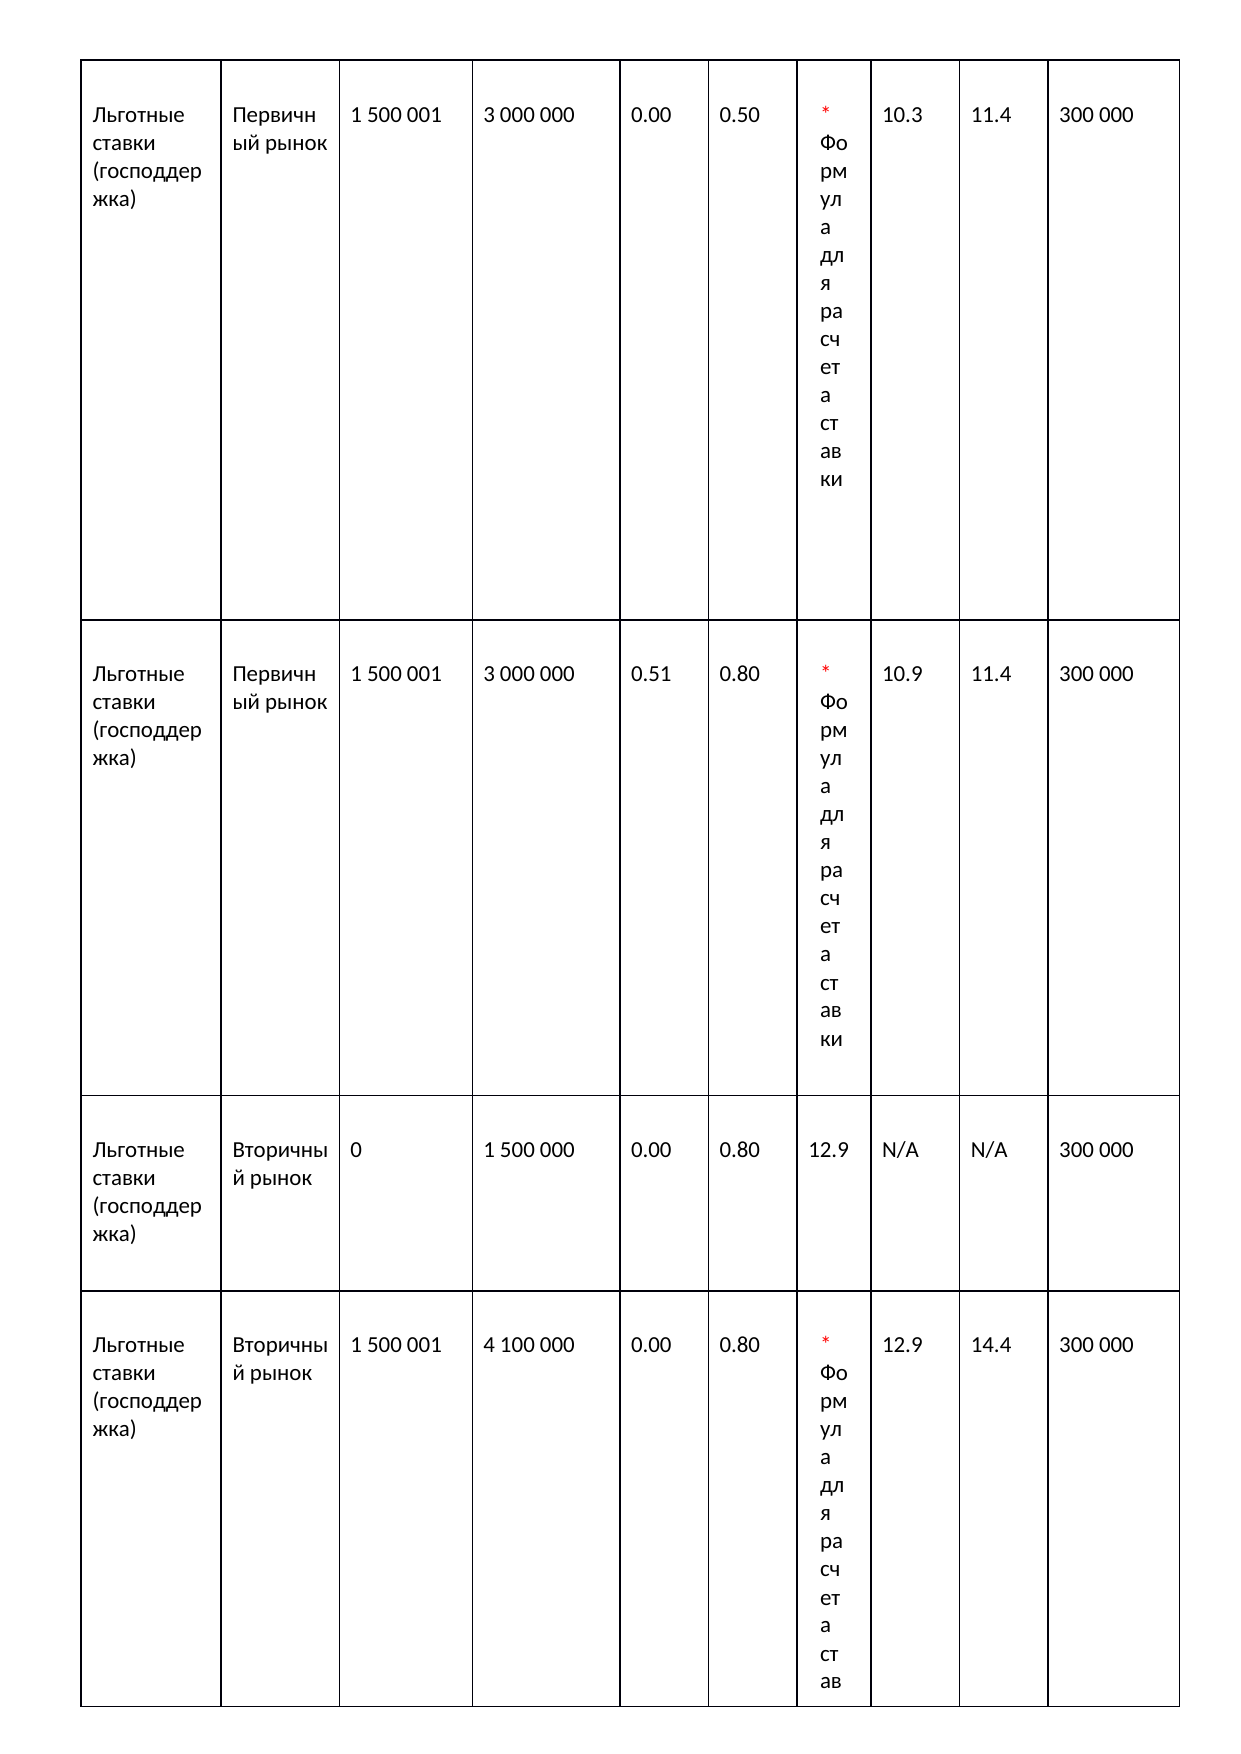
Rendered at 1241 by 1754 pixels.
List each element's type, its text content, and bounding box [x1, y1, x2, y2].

table_cell 1 500 001 [340, 61, 472, 619]
table_cell 0.00 [621, 1292, 708, 1706]
table_cell 1 500 001 [340, 621, 472, 1094]
table_cell 14.4 [960, 1292, 1047, 1706]
table_cell 300 000 [1049, 61, 1179, 619]
table_cell N/A [960, 1096, 1047, 1290]
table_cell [798, 1292, 870, 1706]
table_cell 1 500 000 [473, 1096, 619, 1290]
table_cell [82, 61, 220, 619]
table_cell 1 500 001 [340, 1292, 472, 1706]
table_cell 0 [340, 1096, 472, 1290]
table_cell 12.9 [872, 1292, 959, 1706]
table_cell 300 000 [1049, 1096, 1179, 1290]
table_cell 3 000 000 [473, 621, 619, 1094]
table_cell 0.50 [709, 61, 796, 619]
table_cell 300 000 [1049, 621, 1179, 1094]
table_cell 0.51 [621, 621, 708, 1094]
table_cell N/A [872, 1096, 959, 1290]
table_cell 10.9 [872, 621, 959, 1094]
table_cell Льготные ставки (господдержка) [82, 621, 220, 1094]
table_cell *Формула для расчета ставки [798, 61, 870, 619]
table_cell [82, 1292, 220, 1706]
table_cell 11.4 [960, 621, 1047, 1094]
table_cell 10.3 [872, 61, 959, 619]
table_cell *Формула для расчета ставки [798, 621, 870, 1094]
table_cell 0.00 [621, 1096, 708, 1290]
table_cell Вторичный рынок [222, 1096, 339, 1290]
table_cell 300 000 [1049, 1292, 1179, 1706]
table_cell 3 000 000 [473, 61, 619, 619]
table_cell Первичный рынок [222, 621, 339, 1094]
table_cell 0.80 [709, 621, 796, 1094]
table_cell Первичный рынок [222, 61, 339, 619]
table_cell 0.80 [709, 1292, 796, 1706]
table_cell 4 100 000 [473, 1292, 619, 1706]
table_cell 0.00 [621, 61, 708, 619]
table_cell Вторичный рынок [222, 1292, 339, 1706]
table_cell Льготные ставки (господдержка) [82, 1096, 220, 1290]
table_cell 12.9 [798, 1096, 870, 1290]
table_cell 0.80 [709, 1096, 796, 1290]
table_cell 11.4 [960, 61, 1047, 619]
